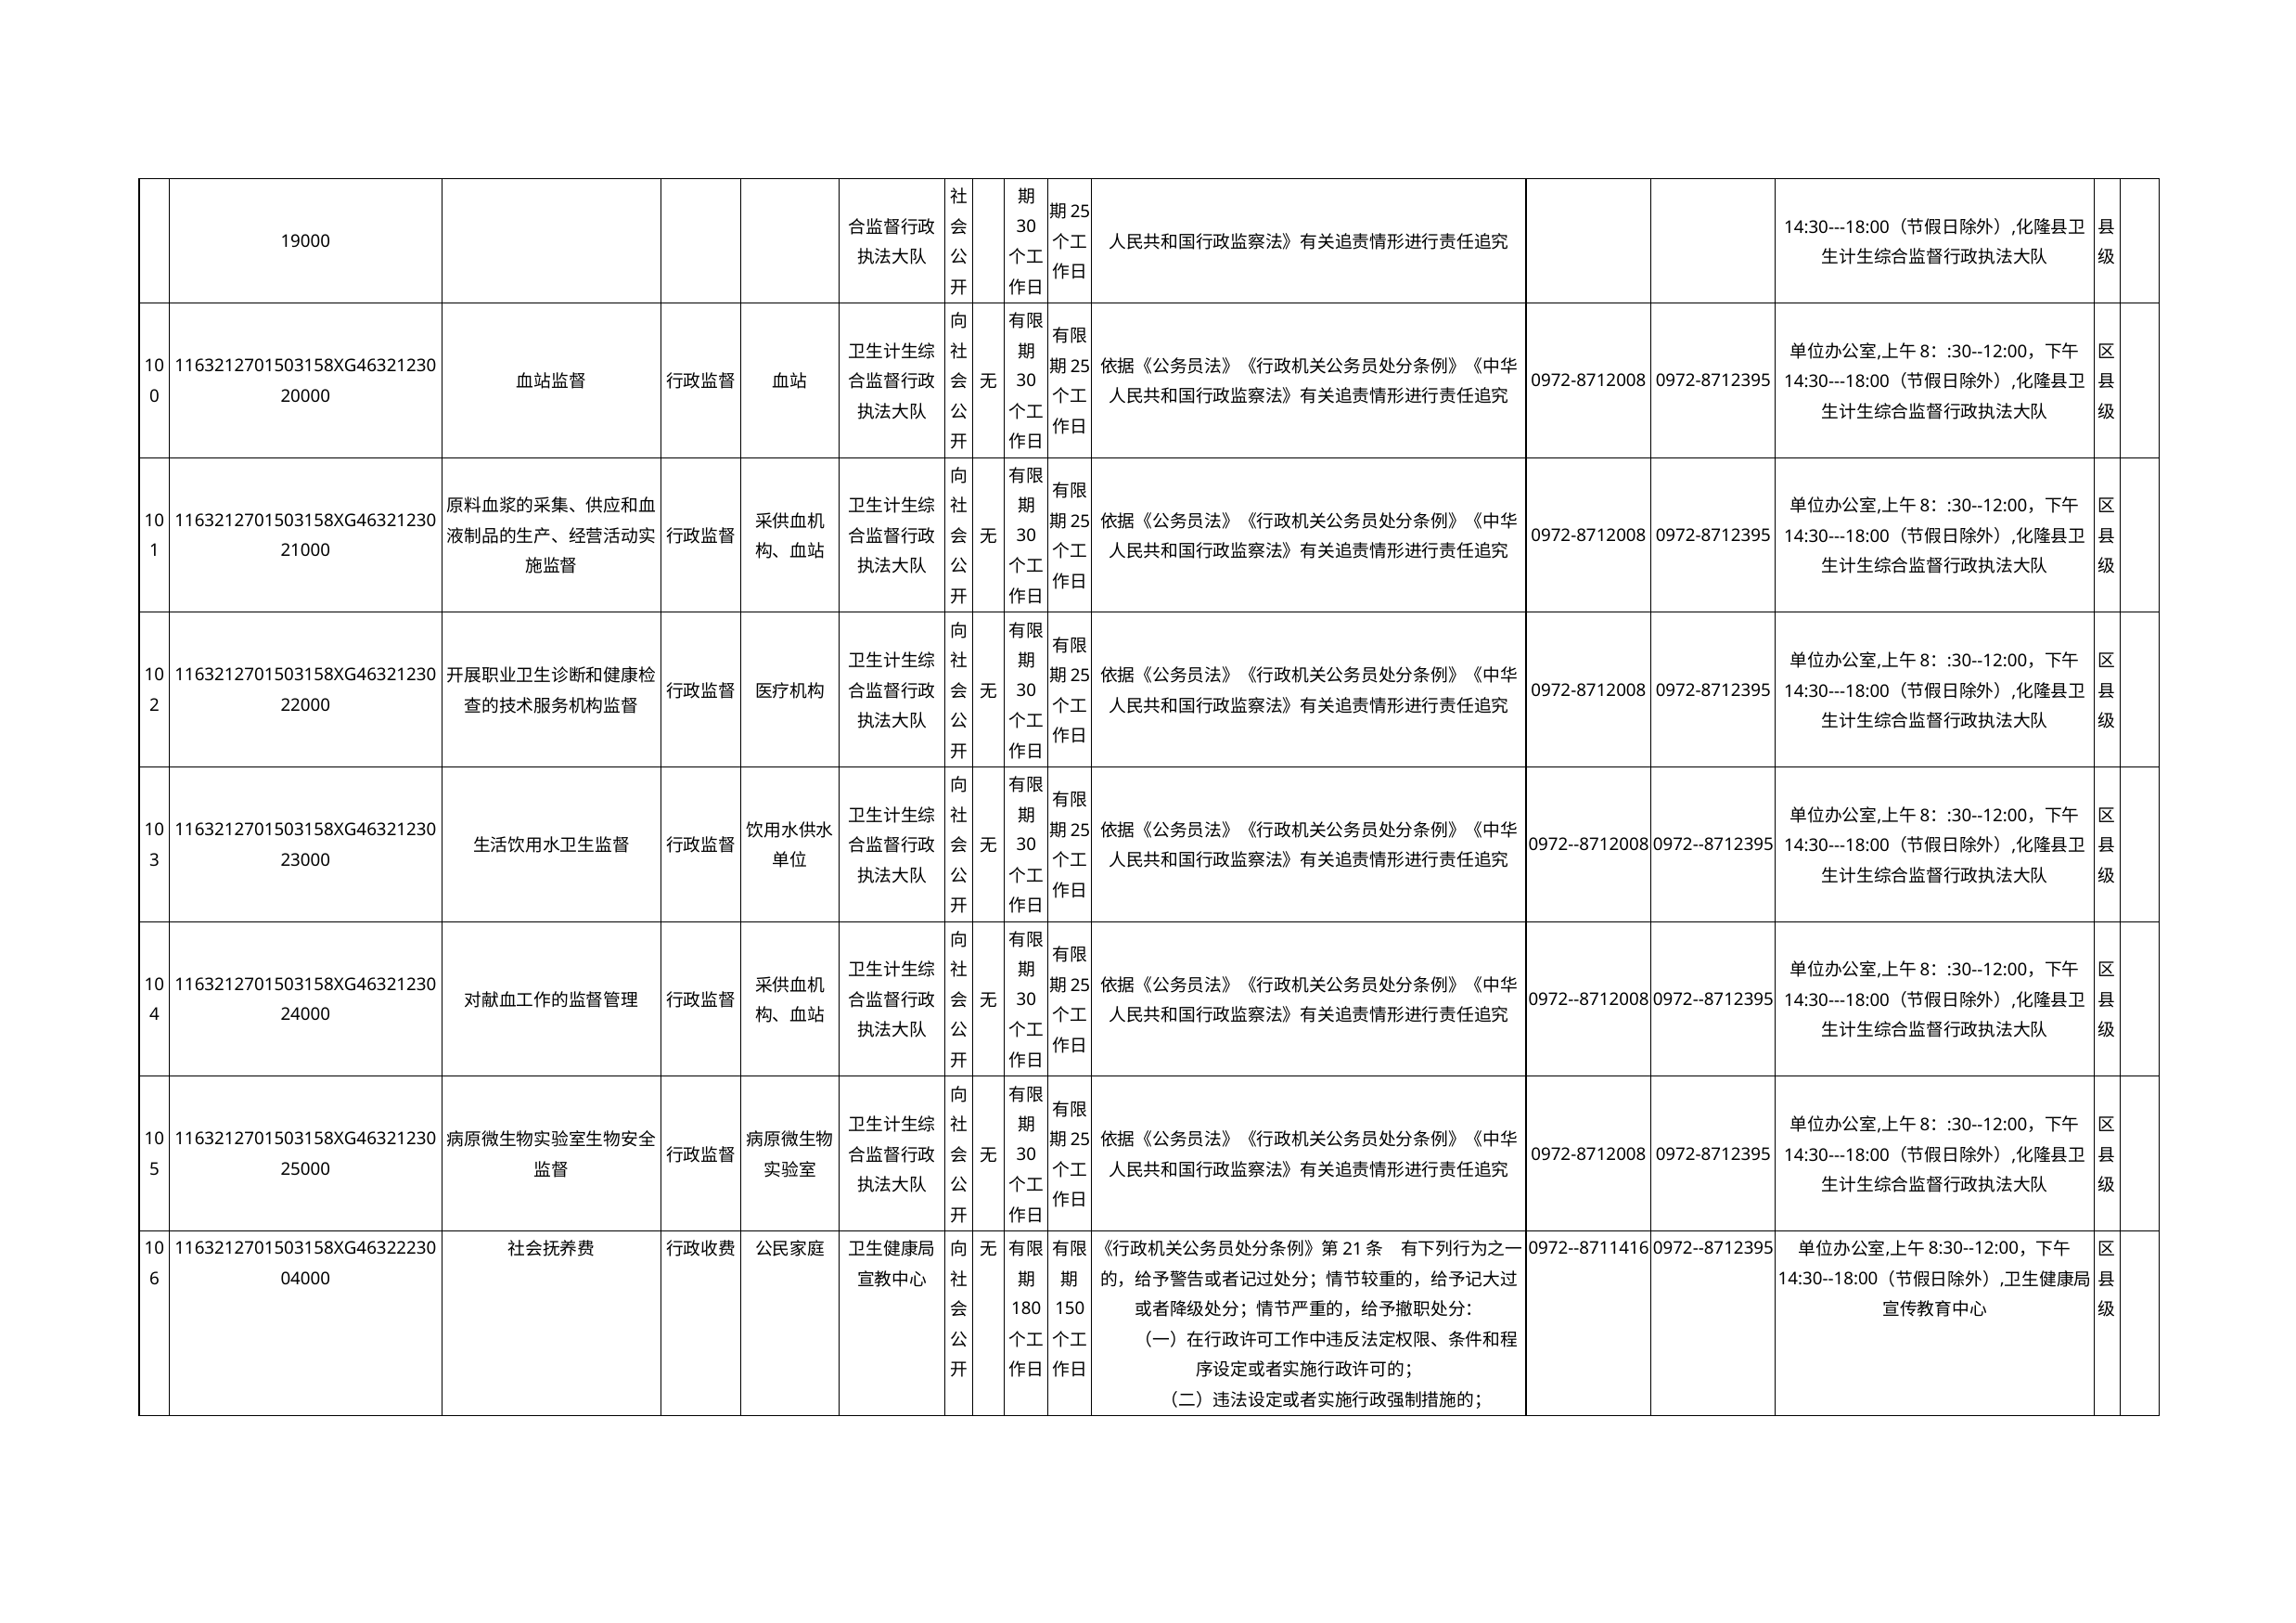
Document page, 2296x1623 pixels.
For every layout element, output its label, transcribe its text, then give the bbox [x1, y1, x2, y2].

table_cell 0972-8712008 [1527, 303, 1650, 457]
table_cell 0972--8712395 [1651, 922, 1775, 1076]
table_cell 行政监督 [661, 612, 740, 766]
table_cell 依据《公务员法》《行政机关公务员处分条例》《中华人民共和国行政监察法》有关追责情形进行责任追究 [1092, 922, 1525, 1076]
table_cell 无 [973, 303, 1004, 457]
table_cell 单位办公室,上午8：:30--12:00，下午14:30---18:00（节假日除外）,化隆县卫生计生综合监督行政执法大队 [1776, 458, 2094, 612]
table_cell 无 [973, 1076, 1004, 1230]
table_cell [2121, 1231, 2159, 1415]
table_cell 区县级 [2095, 767, 2120, 921]
table_cell 有限期30个工作日 [1005, 922, 1047, 1076]
table_cell 无 [973, 179, 1004, 303]
table_cell 有限期25个工作日 [1048, 767, 1091, 921]
table_cell 无 [973, 1231, 1004, 1415]
table_cell 102 [140, 612, 169, 766]
table_cell 有限期25个工作日 [1048, 458, 1091, 612]
table_cell 104 [140, 922, 169, 1076]
table_cell 0972-8712395 [1651, 458, 1775, 612]
table_cell 有限期30个工作日 [1005, 612, 1047, 766]
table_cell 饮用水供水单位 [741, 767, 839, 921]
table_cell 依据《公务员法》《行政机关公务员处分条例》《中华人民共和国行政监察法》有关追责情形进行责任追究 [1092, 767, 1525, 921]
table_cell 101 [140, 458, 169, 612]
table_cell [1776, 179, 2094, 303]
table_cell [1092, 179, 1525, 303]
table_cell 卫生计生综合监督行政执法大队 [840, 303, 944, 457]
table_cell 0972-8712008 [1527, 1076, 1650, 1230]
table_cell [170, 1231, 442, 1415]
table_cell 原料血浆的采集、供应和血液制品的生产、经营活动实施监督 [443, 458, 661, 612]
table_cell 医疗机构临床用血监督 [443, 179, 661, 303]
table_cell 无 [973, 612, 1004, 766]
table_cell 99 [140, 179, 169, 303]
table_cell 有限期25个工作日 [1048, 1076, 1091, 1230]
table_cell 向社会公开 [945, 1076, 972, 1230]
table_cell 有限期30个工作日 [1005, 767, 1047, 921]
table_cell [2121, 458, 2159, 612]
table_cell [1092, 1231, 1525, 1415]
table_cell 卫生计生综合监督行政执法大队 [840, 612, 944, 766]
table_cell 1163212701503158XG4632123024000 [170, 922, 442, 1076]
table_cell 无 [973, 922, 1004, 1076]
table_cell 有限期30个工作日 [1005, 1076, 1047, 1230]
table_cell 血站 [741, 303, 839, 457]
table_cell 血站监督 [443, 303, 661, 457]
table_cell [2121, 1076, 2159, 1230]
table_cell 有限期25个工作日 [1048, 922, 1091, 1076]
table_cell 有限期30个工作日 [1005, 179, 1047, 303]
table_cell 1163212701503158XG4632123022000 [170, 612, 442, 766]
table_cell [1776, 1231, 2094, 1415]
table_cell 单位办公室,上午8：:30--12:00，下午14:30---18:00（节假日除外）,化隆县卫生计生综合监督行政执法大队 [1776, 922, 2094, 1076]
table_cell 区县级 [2095, 612, 2120, 766]
table_cell 卫生计生综合监督行政执法大队 [840, 1076, 944, 1230]
table_cell 0972--8712395 [1651, 1231, 1775, 1415]
table_cell 采供血机构、血站 [741, 922, 839, 1076]
table_cell 单位办公室,上午8：:30--12:00，下午14:30---18:00（节假日除外）,化隆县卫生计生综合监督行政执法大队 [1776, 303, 2094, 457]
table_cell 病原微生物实验室 [741, 1076, 839, 1230]
table_cell 向社会公开 [945, 612, 972, 766]
table_cell 单位办公室,上午8：:30--12:00，下午14:30---18:00（节假日除外）,化隆县卫生计生综合监督行政执法大队 [1776, 767, 2094, 921]
table_cell 0972-8712395 [1651, 1076, 1775, 1230]
table_cell 行政监督 [661, 767, 740, 921]
table_cell 依据《公务员法》《行政机关公务员处分条例》《中华人民共和国行政监察法》有关追责情形进行责任追究 [1092, 303, 1525, 457]
table_cell 有限期25个工作日 [1048, 179, 1091, 303]
table_cell 100 [140, 303, 169, 457]
table_cell 0972--8711416 [1527, 1231, 1650, 1415]
table_cell 卫生计生综合监督行政执法大队 [840, 767, 944, 921]
table_cell 采供血机构、血站 [741, 458, 839, 612]
table_cell 无 [973, 458, 1004, 612]
table_cell 有限期150个工作日 [1048, 1231, 1091, 1415]
table_cell 卫生计生综合监督行政执法大队 [840, 179, 944, 303]
table_cell [2121, 767, 2159, 921]
table_cell 0972--8712008 [1527, 922, 1650, 1076]
table_cell 单位办公室,上午8：:30--12:00，下午14:30---18:00（节假日除外）,化隆县卫生计生综合监督行政执法大队 [1776, 1076, 2094, 1230]
table_cell 依据《公务员法》《行政机关公务员处分条例》《中华人民共和国行政监察法》有关追责情形进行责任追究 [1092, 1076, 1525, 1230]
table_cell 行政监督 [661, 1076, 740, 1230]
table_cell 卫生计生综合监督行政执法大队 [840, 458, 944, 612]
table_cell 0972--8712008 [1527, 767, 1650, 921]
table_cell 卫生健康局宣教中心 [840, 1231, 944, 1415]
table_cell 向社会公开 [945, 179, 972, 303]
table_cell 公民家庭 [741, 1231, 839, 1415]
table_cell [2121, 179, 2159, 303]
table_cell 区县级 [2095, 458, 2120, 612]
table_cell [2121, 303, 2159, 457]
table_cell 有限期25个工作日 [1048, 612, 1091, 766]
table_cell 1163212701503158XG4632123023000 [170, 767, 442, 921]
table_cell 区县级 [2095, 303, 2120, 457]
table_cell 向社会公开 [945, 922, 972, 1076]
table_cell [2121, 612, 2159, 766]
table_cell 开展职业卫生诊断和健康检查的技术服务机构监督 [443, 612, 661, 766]
table_cell 生活饮用水卫生监督 [443, 767, 661, 921]
table_cell 有限期180个工作日 [1005, 1231, 1047, 1415]
table_cell 行政监督 [661, 179, 740, 303]
table_cell 医疗机构 [741, 612, 839, 766]
table_cell 1163212701503158XG4632123025000 [170, 1076, 442, 1230]
table_cell 行政监督 [661, 303, 740, 457]
table_cell 区县级 [2095, 1231, 2120, 1415]
table_cell 1163212701503158XG4632123020000 [170, 303, 442, 457]
table_cell 0972-8712395 [1651, 612, 1775, 766]
table_cell 行政监督 [661, 922, 740, 1076]
table_cell 区县级 [2095, 179, 2120, 303]
table_cell 0972-8712395 [1651, 179, 1775, 303]
table_cell 0972-8712008 [1527, 458, 1650, 612]
table_cell 103 [140, 767, 169, 921]
table_cell 0972-8712008 [1527, 179, 1650, 303]
table_cell 社会抚养费 [443, 1231, 661, 1415]
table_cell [170, 179, 442, 303]
table_cell 向社会公开 [945, 1231, 972, 1415]
table_cell 向社会公开 [945, 767, 972, 921]
table_cell 区县级 [2095, 1076, 2120, 1230]
table_cell 0972-8712008 [1527, 612, 1650, 766]
table_cell 行政收费 [661, 1231, 740, 1415]
table_cell 单位办公室,上午8：:30--12:00，下午14:30---18:00（节假日除外）,化隆县卫生计生综合监督行政执法大队 [1776, 612, 2094, 766]
table_cell 有限期30个工作日 [1005, 303, 1047, 457]
table_cell 依据《公务员法》《行政机关公务员处分条例》《中华人民共和国行政监察法》有关追责情形进行责任追究 [1092, 612, 1525, 766]
table_cell 区县级 [2095, 922, 2120, 1076]
table_cell [2121, 922, 2159, 1076]
table_cell 医疗机构 [741, 179, 839, 303]
table_cell 1163212701503158XG4632123021000 [170, 458, 442, 612]
table_cell 105 [140, 1076, 169, 1230]
table_cell 有限期30个工作日 [1005, 458, 1047, 612]
table_cell 卫生计生综合监督行政执法大队 [840, 922, 944, 1076]
table_cell 有限期25个工作日 [1048, 303, 1091, 457]
table_cell 病原微生物实验室生物安全监督 [443, 1076, 661, 1230]
table_cell 106 [140, 1231, 169, 1415]
table_cell 无 [973, 767, 1004, 921]
table_cell 向社会公开 [945, 303, 972, 457]
table_cell 向社会公开 [945, 458, 972, 612]
table_cell 依据《公务员法》《行政机关公务员处分条例》《中华人民共和国行政监察法》有关追责情形进行责任追究 [1092, 458, 1525, 612]
table_cell 行政监督 [661, 458, 740, 612]
table_cell 对献血工作的监督管理 [443, 922, 661, 1076]
table_cell 0972-8712395 [1651, 303, 1775, 457]
table_cell 0972--8712395 [1651, 767, 1775, 921]
